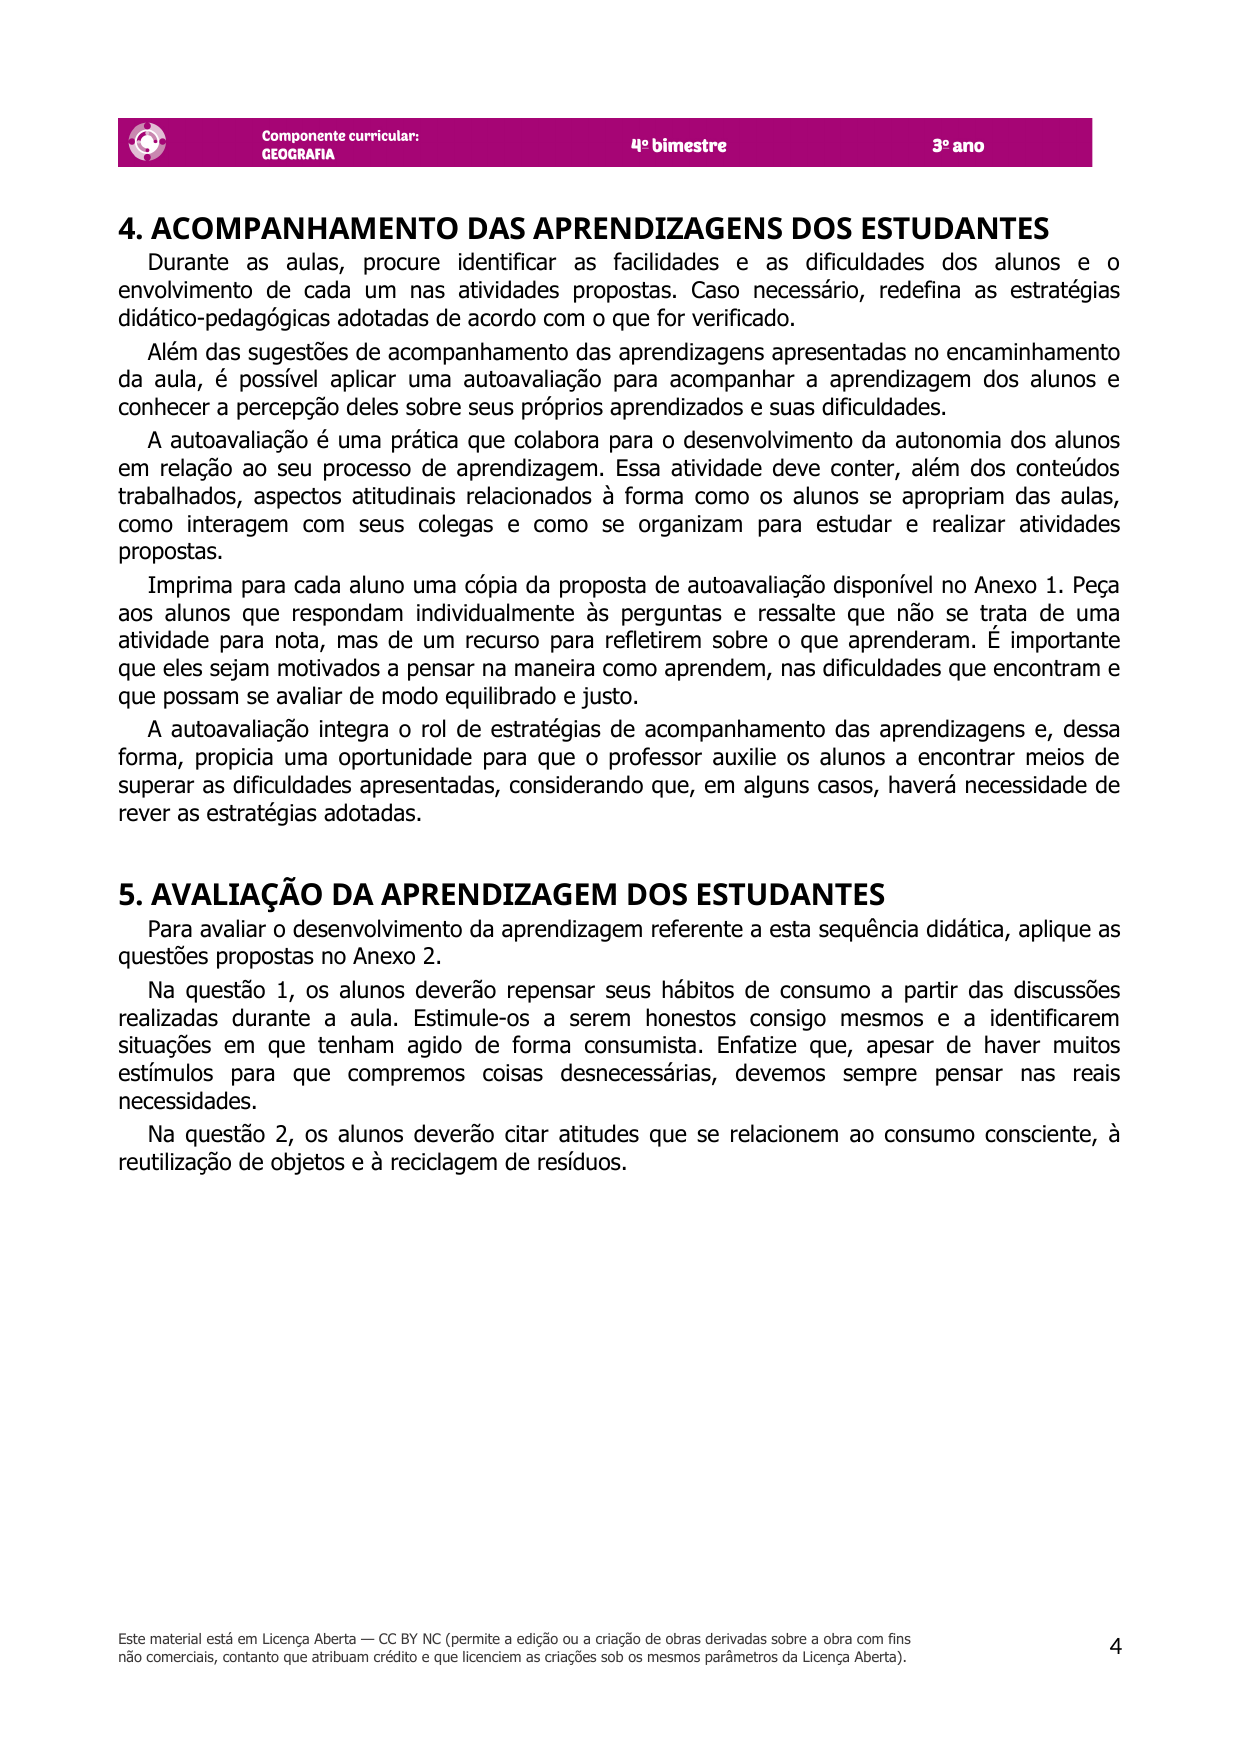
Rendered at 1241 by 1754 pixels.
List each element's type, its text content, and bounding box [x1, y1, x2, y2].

text Na questão 1, os alunos deverão repensar seus hábitos de consumo a partir das discussões realizadas durante a aula. Estimule-os a serem honestos consigo mesmos e a identificarem situações em que tenham agido de forma consumista. Enfatize que, apesar de haver muitos estímulos para que compremos coisas desnecessárias, devemos sempre pensar nas reais necessidades. [118, 975, 1122, 1114]
text Para avaliar o desenvolvimento da aprendizagem referente a esta sequência didática, aplique as questões propostas no Anexo 2. [118, 914, 1122, 969]
text Além das sugestões de acompanhamento das aprendizagens apresentadas no encaminhamento da aula, é possível aplicar uma autoavaliação para acompanhar a aprendizagem dos alunos e conhecer a percepção deles sobre seus próprios aprendizados e suas dificuldades. [118, 337, 1122, 420]
picture [118, 118, 1093, 167]
text A autoavaliação integra o rol de estratégias de acompanhamento das aprendizagens e, dessa forma, propicia uma oportunidade para que o professor auxilie os alunos a encontrar meios de superar as dificuldades apresentadas, considerando que, em alguns casos, haverá necessidade de rever as estratégias adotadas. [118, 715, 1122, 826]
text 5. AVALIAÇÃO DA APRENDIZAGEM DOS ESTUDANTES [118, 873, 1122, 914]
text Imprima para cada aluno uma cópia da proposta de autoavaliação disponível no Anexo 1. Peça aos alunos que respondam individualmente às perguntas e ressalte que não se trata de uma atividade para nota, mas de um recurso para refletirem sobre o que aprenderam. É importante que eles sejam motivados a pensar na maneira como aprendem, nas dificuldades que encontram e que possam se avaliar de modo equilibrado e justo. [118, 571, 1122, 709]
text Durante as aulas, procure identificar as facilidades e as dificuldades dos alunos e o envolvimento de cada um nas atividades propostas. Caso necessário, redefina as estratégias didático-pedagógicas adotadas de acordo com o que for verificado. [118, 248, 1122, 331]
text A autoavaliação é uma prática que colabora para o desenvolvimento da autonomia dos alunos em relação ao seu processo de aprendizagem. Essa atividade deve conter, além dos conteúdos trabalhados, aspectos atitudinais relacionados à forma como os alunos se apropriam das aulas, como interagem com seus colegas e como se organizam para estudar e realizar atividades propostas. [118, 426, 1122, 564]
text 4. ACOMPANHAMENTO DAS APRENDIZAGENS DOS ESTUDANTES [118, 207, 1122, 248]
text Na questão 2, os alunos deverão citar atitudes que se relacionem ao consumo consciente, à reutilização de objetos e à reciclagem de resíduos. [118, 1120, 1122, 1175]
